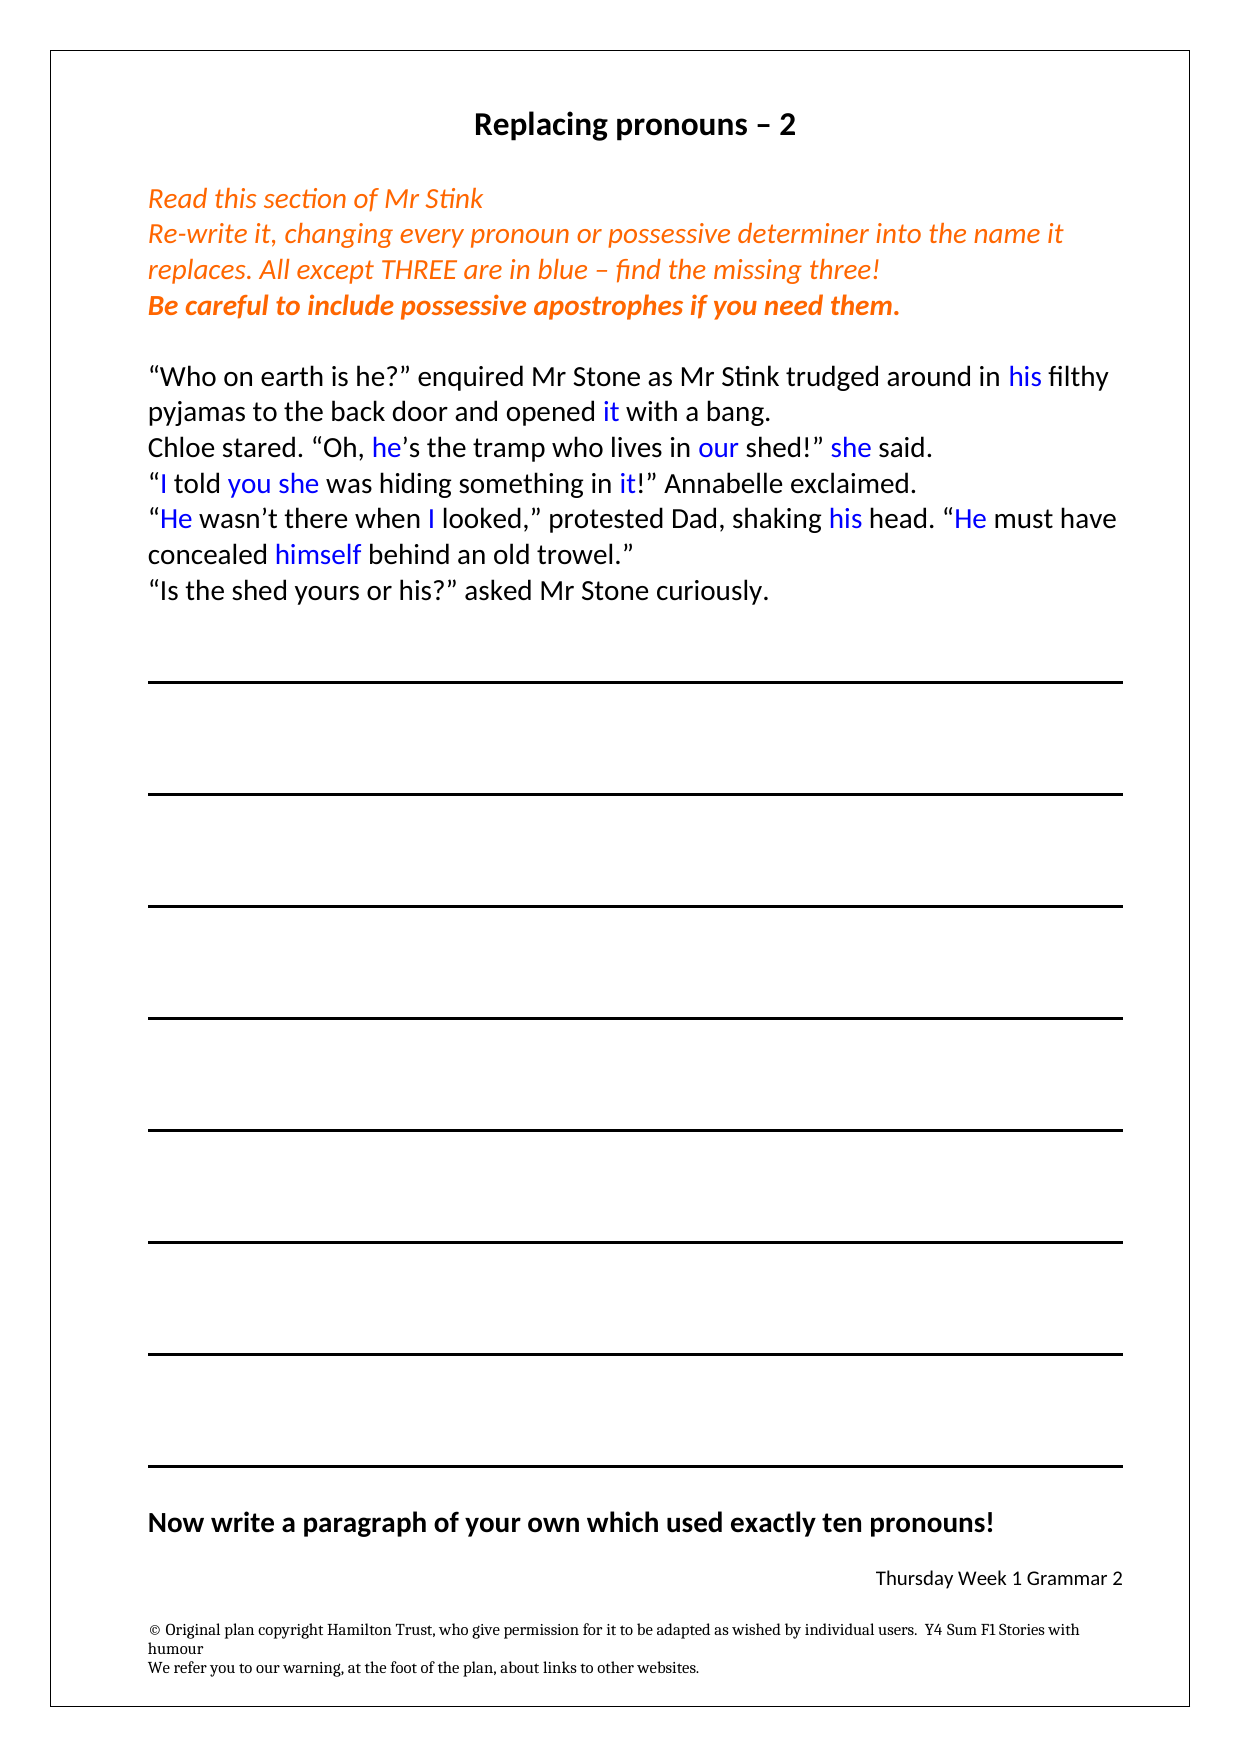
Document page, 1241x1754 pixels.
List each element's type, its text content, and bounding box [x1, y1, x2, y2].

text Thursday Week 1 Grammar 2 [148, 1565, 1123, 1590]
text “Is the shed yours or his?” asked Mr Stone curiously. [148, 572, 1123, 607]
text “I told you she was hiding something in it!” Annabelle exclaimed. [148, 465, 1123, 500]
text Replacing pronouns – 2 [148, 103, 1123, 144]
text Be careful to include possessive apostrophes if you need them. [148, 287, 1123, 322]
text Chloe stared. “Oh, he’s the tramp who lives in our shed!” she said. [148, 429, 1123, 465]
text Now write a paragraph of your own which used exactly ten pronouns! [148, 1504, 1123, 1539]
text “He wasn’t there when I looked,” protested Dad, shaking his head. “He must have concealed himself behind an old trowel.” [148, 500, 1123, 572]
text Read this section of Mr Stink [148, 180, 1123, 215]
text “Who on earth is he?” enquired Mr Stone as Mr Stink trudged around in his filthy pyjamas to the back door and opened it with a bang. [148, 358, 1123, 429]
text Re-write it, changing every pronoun or possessive determiner into the name it replaces. All except THREE are in blue – find the missing three! [148, 215, 1123, 287]
